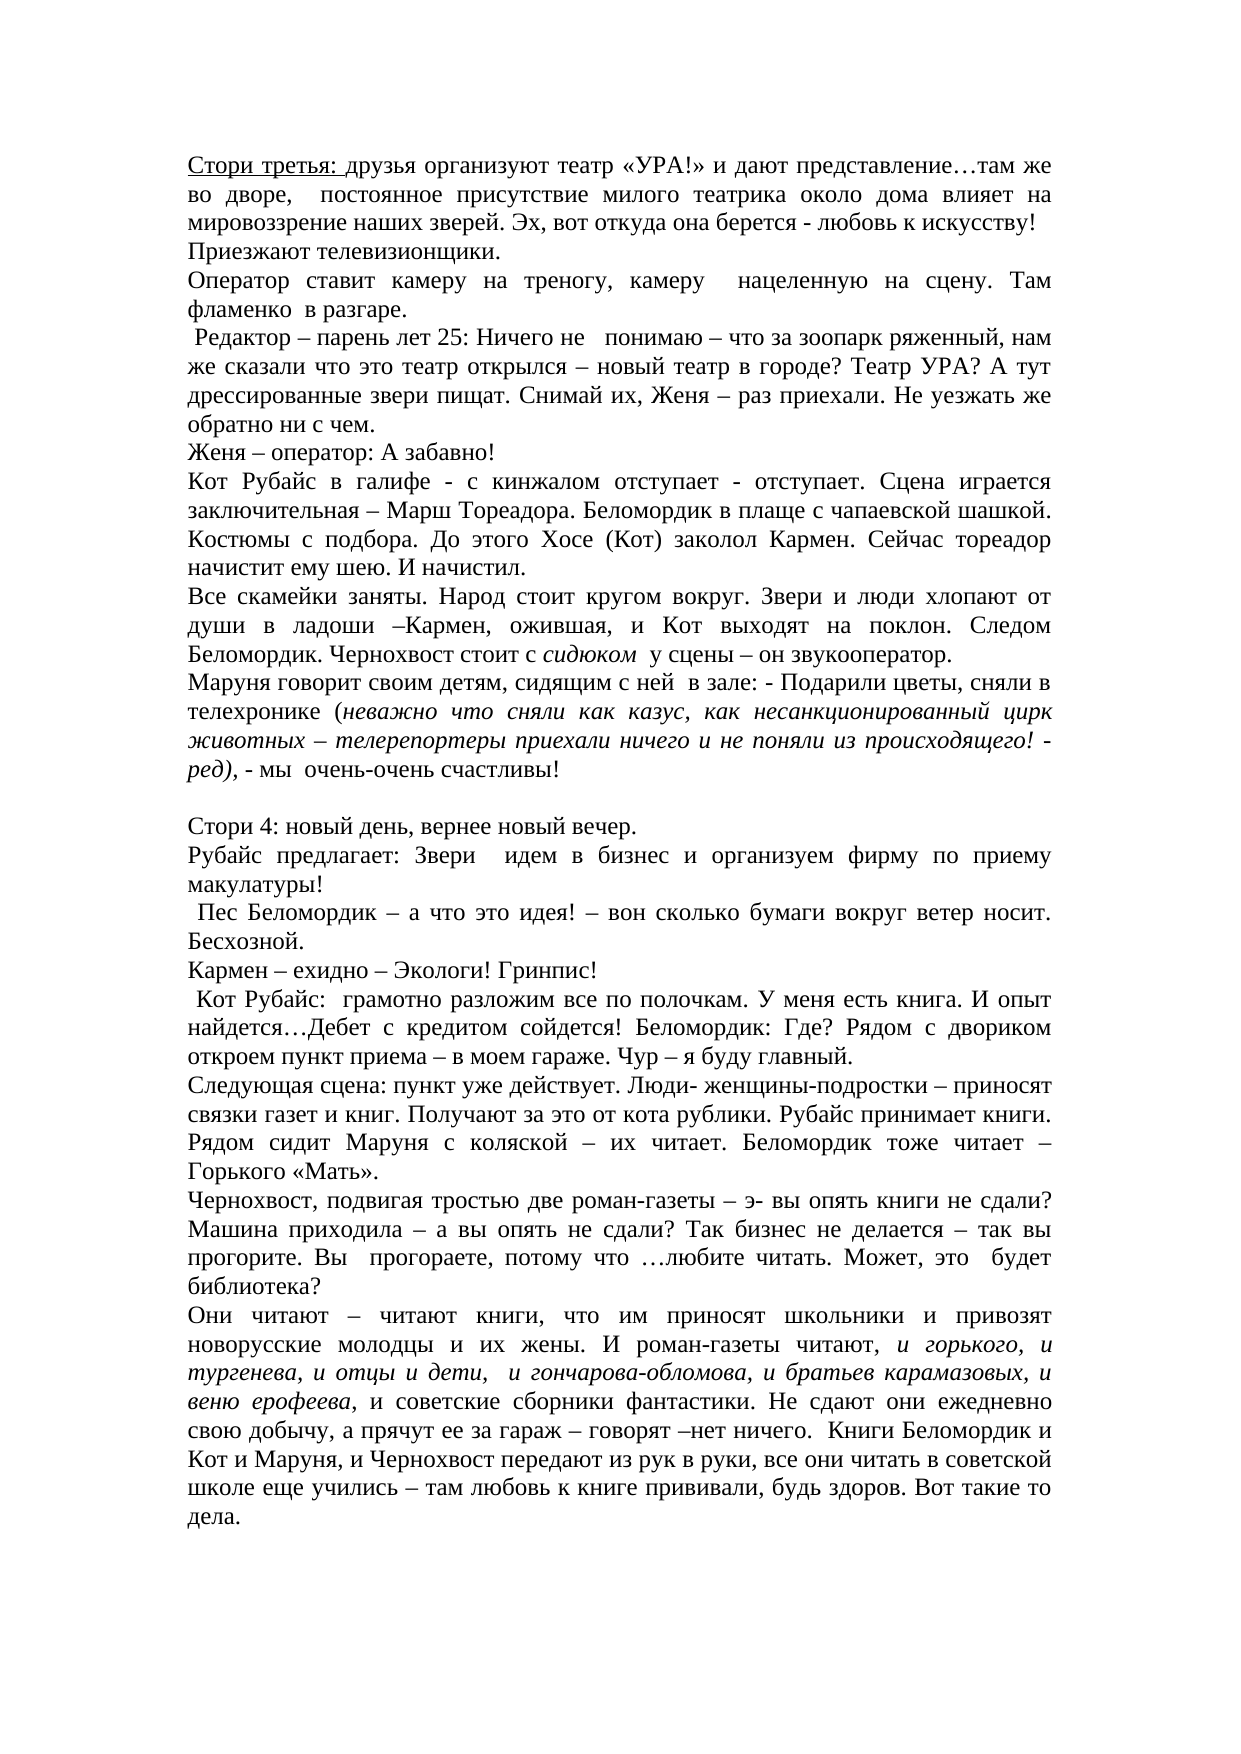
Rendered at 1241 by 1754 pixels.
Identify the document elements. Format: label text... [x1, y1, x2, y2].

text Рубайс предлагает: Звери идем в бизнес и организуем фирму по приему макулатуры! [187, 840, 1053, 897]
text Пес Беломордик – а что это идея! – вон сколько бумаги вокруг ветер носит. Бесхозной. [187, 897, 1053, 955]
text Приезжают телевизионщики. [187, 236, 1053, 265]
text Они читают – читают книги, что им приносят школьники и привозят новорусские молодцы и их жены. И роман-газеты читают, и горького, и тургенева, и отцы и дети, и гончарова-обломова, и братьев карамазовых, и веню ерофеева, и советские сборники фантастики. Не сдают они ежедневно свою добычу, а прячут ее за гараж – говорят –нет ничего. Книги Беломордик и Кот и Маруня, и Чернохвост передают из рук в руки, все они читать в советской школе еще учились – там любовь к книге прививали, будь здоров. Вот такие то дела. [187, 1300, 1053, 1530]
text Маруня говорит своим детям, сидящим с ней в зале: - Подарили цветы, сняли в телехронике (неважно что сняли как казус, как несанкционированный цирк животных – телерепортеры приехали ничего и не поняли из происходящего! - ред), - мы очень-очень счастливы! [187, 667, 1053, 782]
text Редактор – парень лет 25: Ничего не понимаю – что за зоопарк ряженный, нам же сказали что это театр открылся – новый театр в городе? Театр УРА? А тут дрессированные звери пищат. Снимай их, Женя – раз приехали. Не уезжать же обратно ни с чем. [187, 322, 1053, 437]
text Следующая сцена: пункт уже действует. Люди- женщины-подростки – приносят связки газет и книг. Получают за это от кота рублики. Рубайс принимает книги. Рядом сидит Маруня с коляской – их читает. Беломордик тоже читает – Горького «Мать». [187, 1070, 1053, 1185]
text Кармен – ехидно – Экологи! Гринпис! [187, 955, 1053, 984]
text Женя – оператор: А забавно! [187, 437, 1053, 466]
text Кот Рубайс в галифе - с кинжалом отступает - отступает. Сцена играется заключительная – Марш Тореадора. Беломордик в плаще с чапаевской шашкой. Костюмы с подбора. До этого Хосе (Кот) заколол Кармен. Сейчас тореадор начистит ему шею. И начистил. [187, 466, 1053, 581]
text Оператор ставит камеру на треногу, камеру нацеленную на сцену. Там фламенко в разгаре. [187, 265, 1053, 322]
text Чернохвост, подвигая тростью две роман-газеты – э- вы опять книги не сдали? Машина приходила – а вы опять не сдали? Так бизнес не делается – так вы прогорите. Вы прогораете, потому что …любите читать. Может, это будет библиотека? [187, 1185, 1053, 1300]
text Стори 4: новый день, вернее новый вечер. [187, 811, 1053, 840]
text Стори третья: друзья организуют театр «УРА!» и дают представление…там же во дворе, постоянное присутствие милого театрика около дома влияет на мировоззрение наших зверей. Эх, вот откуда она берется - любовь к искусству! [187, 150, 1053, 236]
text Кот Рубайс: грамотно разложим все по полочкам. У меня есть книга. И опыт найдется…Дебет с кредитом сойдется! Беломордик: Где? Рядом с двориком откроем пункт приема – в моем гараже. Чур – я буду главный. [187, 984, 1053, 1070]
text Все скамейки заняты. Народ стоит кругом вокруг. Звери и люди хлопают от души в ладоши –Кармен, ожившая, и Кот выходят на поклон. Следом Беломордик. Чернохвост стоит с сидюком у сцены – он звукооператор. [187, 581, 1053, 667]
